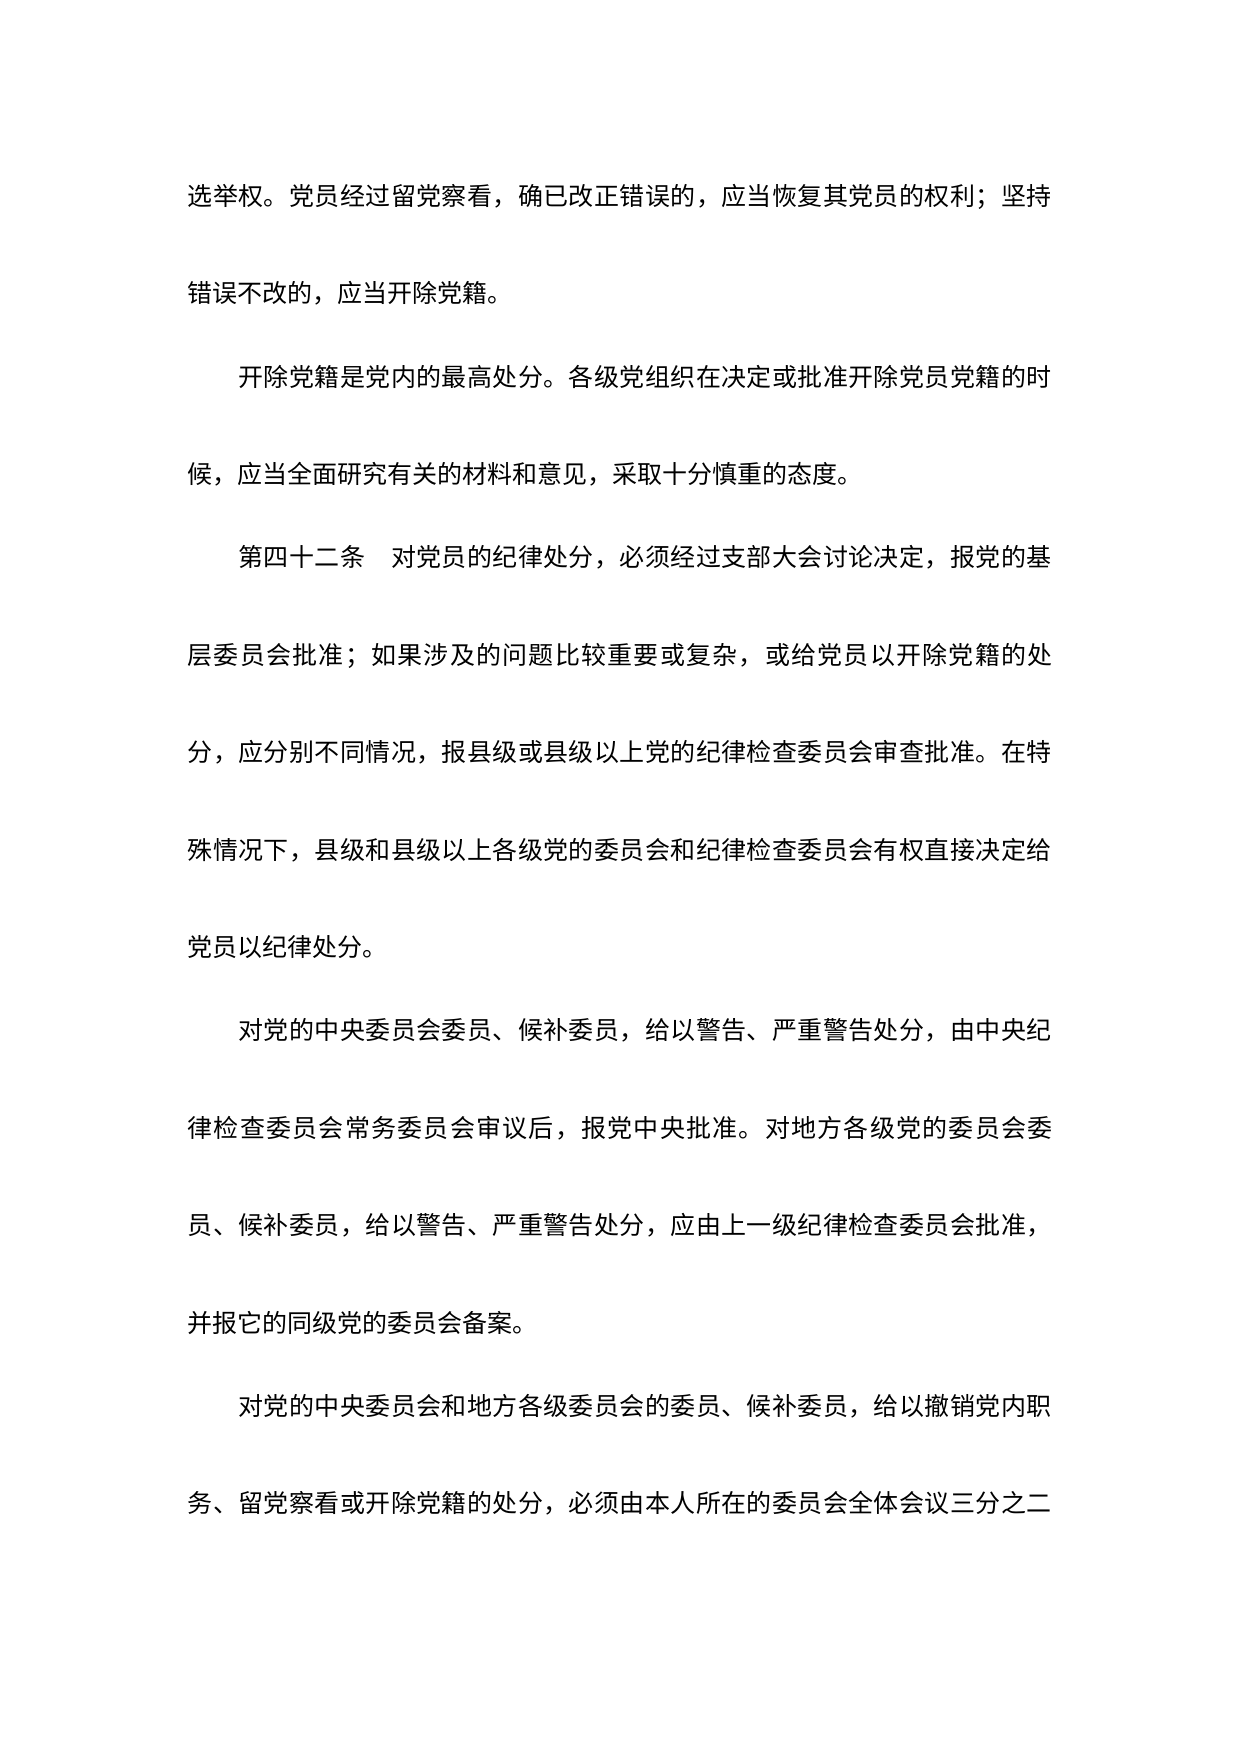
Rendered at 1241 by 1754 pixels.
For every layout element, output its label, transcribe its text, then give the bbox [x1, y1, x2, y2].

text 开除党籍是党内的最高处分。各级党组织在决定或批准开除党员党籍的时候，应当全面研究有关的材料和意见，采取十分慎重的态度。 [187, 343, 1053, 505]
text 第四十二条 对党员的纪律处分，必须经过支部大会讨论决定，报党的基层委员会批准；如果涉及的问题比较重要或复杂，或给党员以开除党籍的处分，应分别不同情况，报县级或县级以上党的纪律检查委员会审查批准。在特殊情况下，县级和县级以上各级党的委员会和纪律检查委员会有权直接决定给党员以纪律处分。 [187, 523, 1053, 978]
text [187, 1372, 1053, 1534]
text 对党的中央委员会委员、候补委员，给以警告、严重警告处分，由中央纪律检查委员会常务委员会审议后，报党中央批准。对地方各级党的委员会委员、候补委员，给以警告、严重警告处分，应由上一级纪律检查委员会批准，并报它的同级党的委员会备案。 [187, 996, 1053, 1354]
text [187, 162, 1053, 324]
